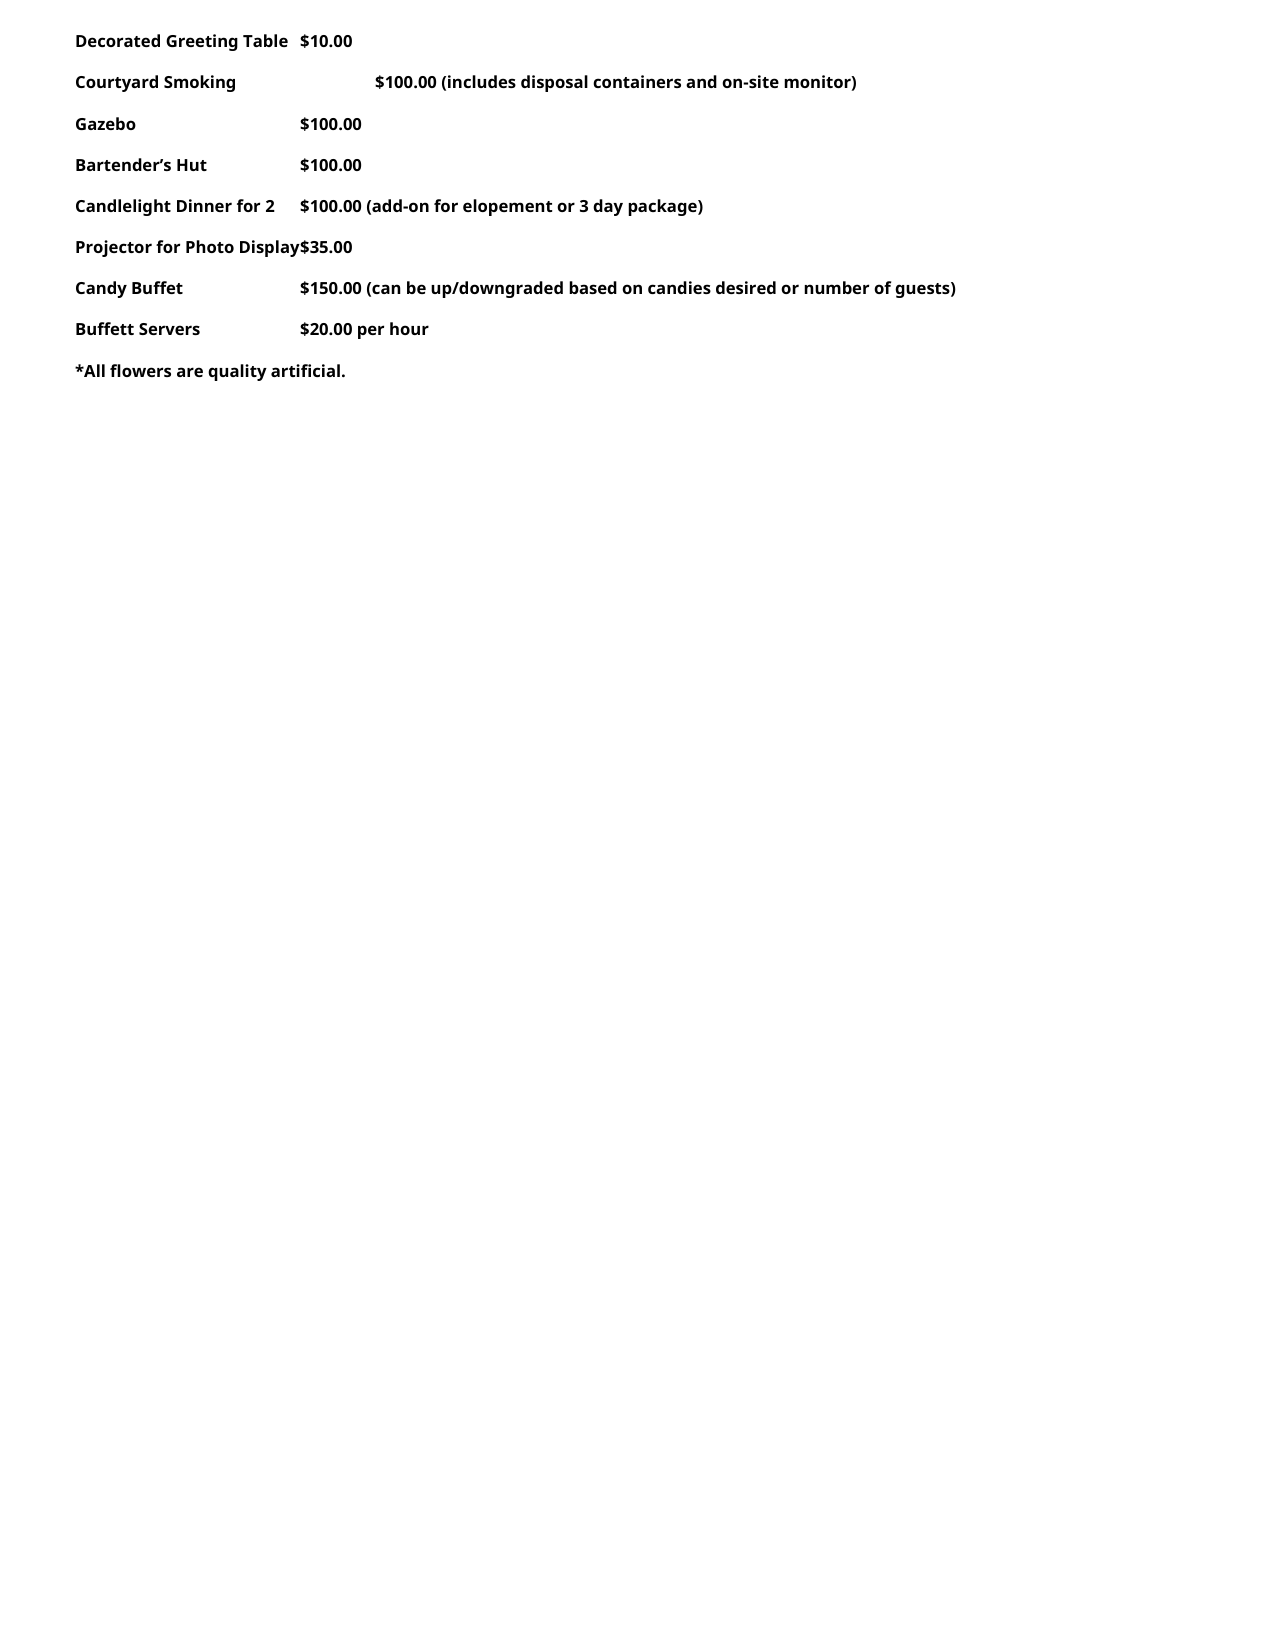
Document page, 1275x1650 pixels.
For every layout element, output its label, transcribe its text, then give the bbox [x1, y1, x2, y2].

text Candlelight Dinner for 2 $100.00 (add-on for elopement or 3 day package) [75, 194, 1200, 217]
text *All flowers are quality artificial. [75, 359, 1200, 382]
text Courtyard Smoking $100.00 (includes disposal containers and on-site monitor) [75, 71, 1200, 94]
text Candy Buffet $150.00 (can be up/downgraded based on candies desired or number of guests) [75, 277, 1200, 299]
text Buffett Servers $20.00 per hour [75, 318, 1200, 341]
text Decorated Greeting Table $10.00 [75, 30, 1200, 53]
text Gazebo $100.00 [75, 112, 1200, 135]
text Projector for Photo Display $35.00 [75, 236, 1200, 258]
text Bartender’s Hut $100.00 [75, 153, 1200, 176]
